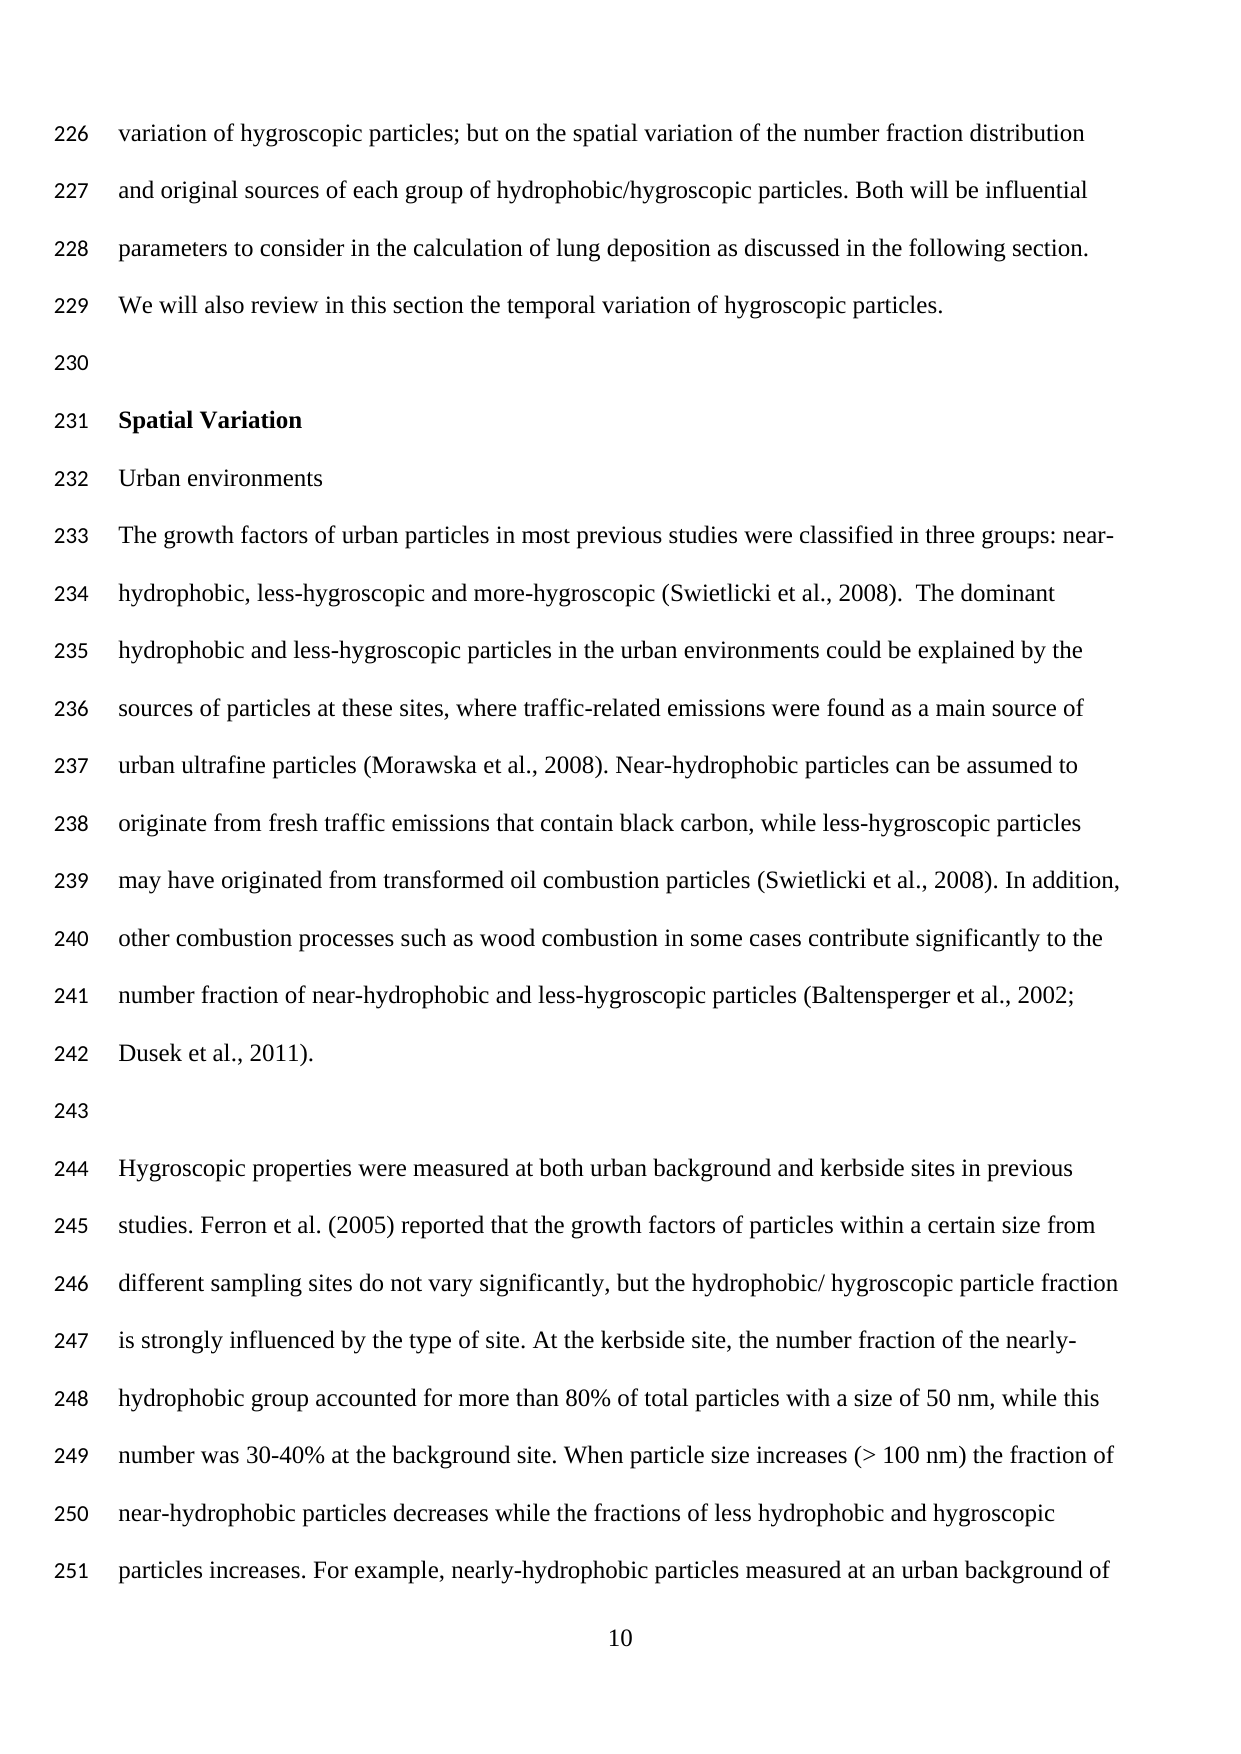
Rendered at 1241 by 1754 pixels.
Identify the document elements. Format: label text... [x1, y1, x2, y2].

text The growth factors of urban particles in most previous studies were classified in three groups: near-hydrophobic, less-hygroscopic and more-hygroscopic (Swietlicki et al., 2008). The dominant hydrophobic and less-hygroscopic particles in the urban environments could be explained by the sources of particles at these sites, where traffic-related emissions were found as a main source of urban ultrafine particles (Morawska et al., 2008). Near-hydrophobic particles can be assumed to originate from fresh traffic emissions that contain black carbon, while less-hygroscopic particles may have originated from transformed oil combustion particles (Swietlicki et al., 2008). In addition, other combustion processes such as wood combustion in some cases contribute significantly to the number fraction of near-hydrophobic and less-hygroscopic particles (Baltensperger et al., 2002; Dusek et al., 2011). [118, 521, 1122, 1067]
text Spatial Variation [118, 406, 1122, 434]
text Urban environments [118, 463, 1122, 492]
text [118, 118, 1122, 319]
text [118, 1153, 1122, 1584]
